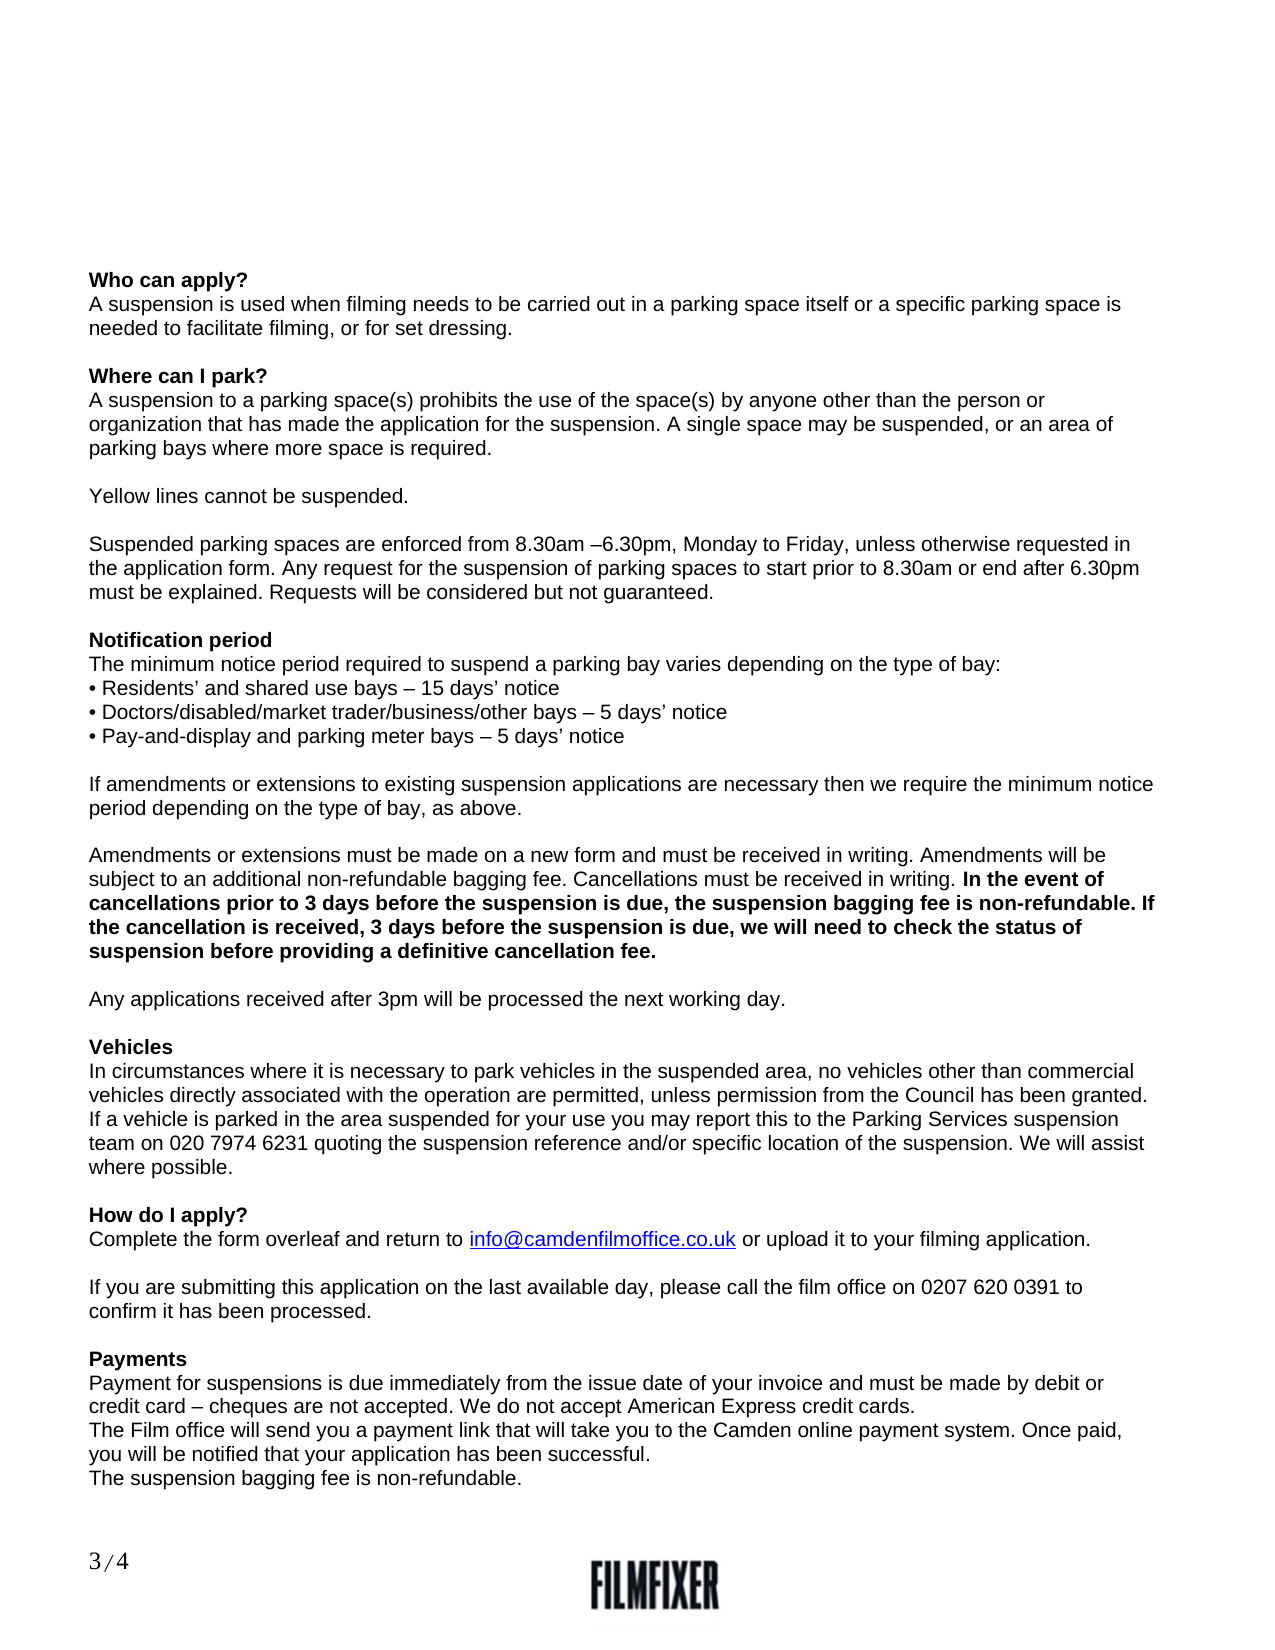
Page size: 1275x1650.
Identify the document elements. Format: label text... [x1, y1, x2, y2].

text Where can I park? [88, 364, 1156, 388]
text If amendments or extensions to existing suspension applications are necessary then we require the minimum notice period depending on the type of bay, as above. [88, 771, 1156, 819]
text Notification period [88, 628, 1156, 652]
text Suspended parking spaces are enforced from 8.30am –6.30pm, Monday to Friday, unless otherwise requested in the application form. Any request for the suspension of parking spaces to start prior to 8.30am or end after 6.30pm must be explained. Requests will be considered but not guaranteed. [88, 532, 1156, 604]
text Payment for suspensions is due immediately from the issue date of your invoice and must be made by debit or credit card – cheques are not accepted. We do not accept American Express credit cards. [88, 1370, 1156, 1418]
text Any applications received after 3pm will be processed the next working day. [88, 987, 1156, 1011]
text If you are submitting this application on the last available day, please call the film office on 0207 620 0391 to confirm it has been processed. [88, 1274, 1156, 1322]
text How do I apply? [88, 1203, 1156, 1227]
text If a vehicle is parked in the area suspended for your use you may report this to the Parking Services suspension team on 020 7974 6231 quoting the suspension reference and/or specific location of the suspension. We will assist where possible. [88, 1107, 1156, 1179]
text The minimum notice period required to suspend a parking bay varies depending on the type of bay: [88, 652, 1156, 676]
text • Residents’ and shared use bays – 15 days’ notice [88, 676, 1156, 699]
text • Pay-and-display and parking meter bays – 5 days’ notice [88, 723, 1156, 747]
text The Film office will send you a payment link that will take you to the Camden online payment system. Once paid, you will be notified that your application has been successful. [88, 1418, 1156, 1466]
text Yellow lines cannot be suspended. [88, 484, 1156, 508]
text • Doctors/disabled/market trader/business/other bays – 5 days’ notice [88, 699, 1156, 723]
text The suspension bagging fee is non-refundable. [88, 1466, 1156, 1490]
text Payments [88, 1346, 1156, 1370]
picture [590, 1554, 723, 1628]
text Amendments or extensions must be made on a new form and must be received in writing. Amendments will be subject to an additional non-refundable bagging fee. Cancellations must be received in writing. In the event of cancellations prior to 3 days before the suspension is due, the suspension bagging fee is non-refundable. If the cancellation is received, 3 days before the suspension is due, we will need to check the status of suspension before providing a definitive cancellation fee. [88, 843, 1156, 963]
text Complete the form overleaf and return to info@camdenfilmoffice.co.uk or upload it to your filming application. [88, 1227, 1156, 1251]
text Vehicles [88, 1035, 1156, 1059]
text A suspension to a parking space(s) prohibits the use of the space(s) by anyone other than the person or organization that has made the application for the suspension. A single space may be suspended, or an area of parking bays where more space is required. [88, 388, 1156, 460]
text In circumstances where it is necessary to park vehicles in the suspended area, no vehicles other than commercial vehicles directly associated with the operation are permitted, unless permission from the Council has been granted. [88, 1059, 1156, 1107]
text A suspension is used when filming needs to be carried out in a parking space itself or a specific parking space is needed to facilitate filming, or for set dressing. [88, 292, 1156, 340]
text Who can apply? [88, 268, 1156, 292]
